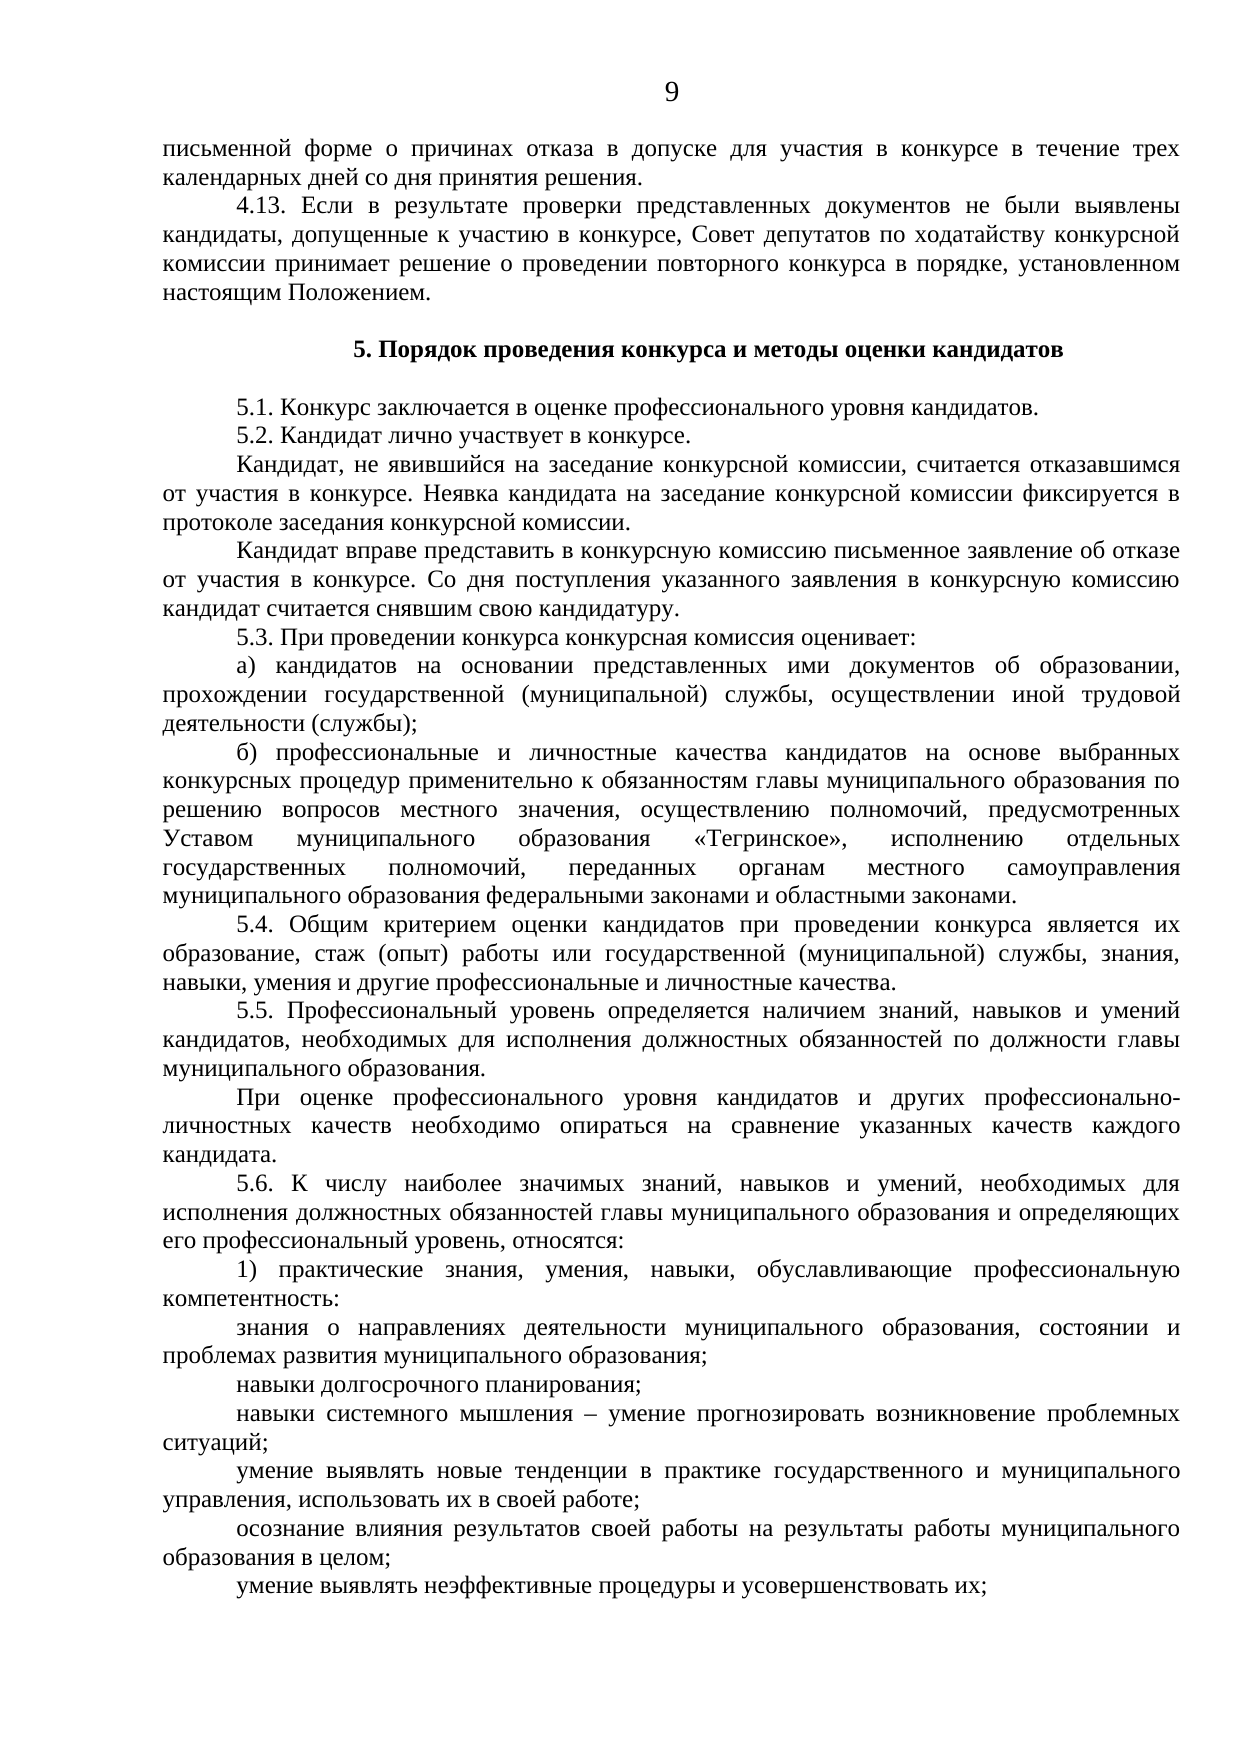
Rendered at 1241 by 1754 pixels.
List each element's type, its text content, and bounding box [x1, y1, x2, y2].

list 5.2. Кандидат лично участвует в конкурсе. [162, 420, 1181, 449]
text умение выявлять неэффективные процедуры и усовершенствовать их; [162, 1570, 1181, 1599]
text навыки долгосрочного планирования; [162, 1369, 1181, 1398]
text б) профессиональные и личностные качества кандидатов на основе выбранных конкурсных процедур применительно к обязанностям главы муниципального образования по решению вопросов местного значения, осуществлению полномочий, предусмотренных Уставом муниципального образования «Тегринское», исполнению отдельных государственных полномочий, переданных органам местного самоуправления муниципального образования федеральными законами и областными законами. [162, 737, 1181, 909]
text умение выявлять новые тенденции в практике государственного и муниципального управления, использовать их в своей работе; [162, 1455, 1181, 1513]
text а) кандидатов на основании представленных ими документов об образовании, прохождении государственной (муниципальной) службы, осуществлении иной трудовой деятельности (службы); [162, 650, 1181, 737]
text 5. Порядок проведения конкурса и методы оценки кандидатов [162, 334, 1181, 363]
text 4.13. Если в результате проверки представленных документов не были выявлены кандидаты, допущенные к участию в конкурсе, Совет депутатов по ходатайству конкурсной комиссии принимает решение о проведении повторного конкурса в порядке, установленном настоящим Положением. [162, 190, 1181, 305]
text 5.5. Профессиональный уровень определяется наличием знаний, навыков и умений кандидатов, необходимых для исполнения должностных обязанностей по должности главы муниципального образования. [162, 995, 1181, 1082]
text 5.6. К числу наиболее значимых знаний, навыков и умений, необходимых для исполнения должностных обязанностей главы муниципального образования и определяющих его профессиональный уровень, относятся: [162, 1168, 1181, 1254]
list 5.1. Конкурс заключается в оценке профессионального уровня кандидатов. [162, 392, 1181, 420]
text 1) практические знания, умения, навыки, обуславливающие профессиональную компетентность: [162, 1254, 1181, 1312]
text 5.3. При проведении конкурса конкурсная комиссия оценивает: [162, 622, 1181, 650]
text осознание влияния результатов своей работы на результаты работы муниципального образования в целом; [162, 1513, 1181, 1570]
text Кандидат, не явившийся на заседание конкурсной комиссии, считается отказавшимся от участия в конкурсе. Неявка кандидата на заседание конкурсной комиссии фиксируется в протоколе заседания конкурсной комиссии. [162, 449, 1181, 535]
text знания о направлениях деятельности муниципального образования, состоянии и проблемах развития муниципального образования; [162, 1312, 1181, 1369]
text При оценке профессионального уровня кандидатов и других профессионально-личностных качеств необходимо опираться на сравнение указанных качеств каждого кандидата. [162, 1082, 1181, 1168]
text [162, 133, 1181, 190]
text 5.4. Общим критерием оценки кандидатов при проведении конкурса является их образование, стаж (опыт) работы или государственной (муниципальной) службы, знания, навыки, умения и другие профессиональные и личностные качества. [162, 909, 1181, 995]
text навыки системного мышления – умение прогнозировать возникновение проблемных ситуаций; [162, 1398, 1181, 1455]
text Кандидат вправе представить в конкурсную комиссию письменное заявление об отказе от участия в конкурсе. Со дня поступления указанного заявления в конкурсную комиссию кандидат считается снявшим свою кандидатуру. [162, 535, 1181, 622]
